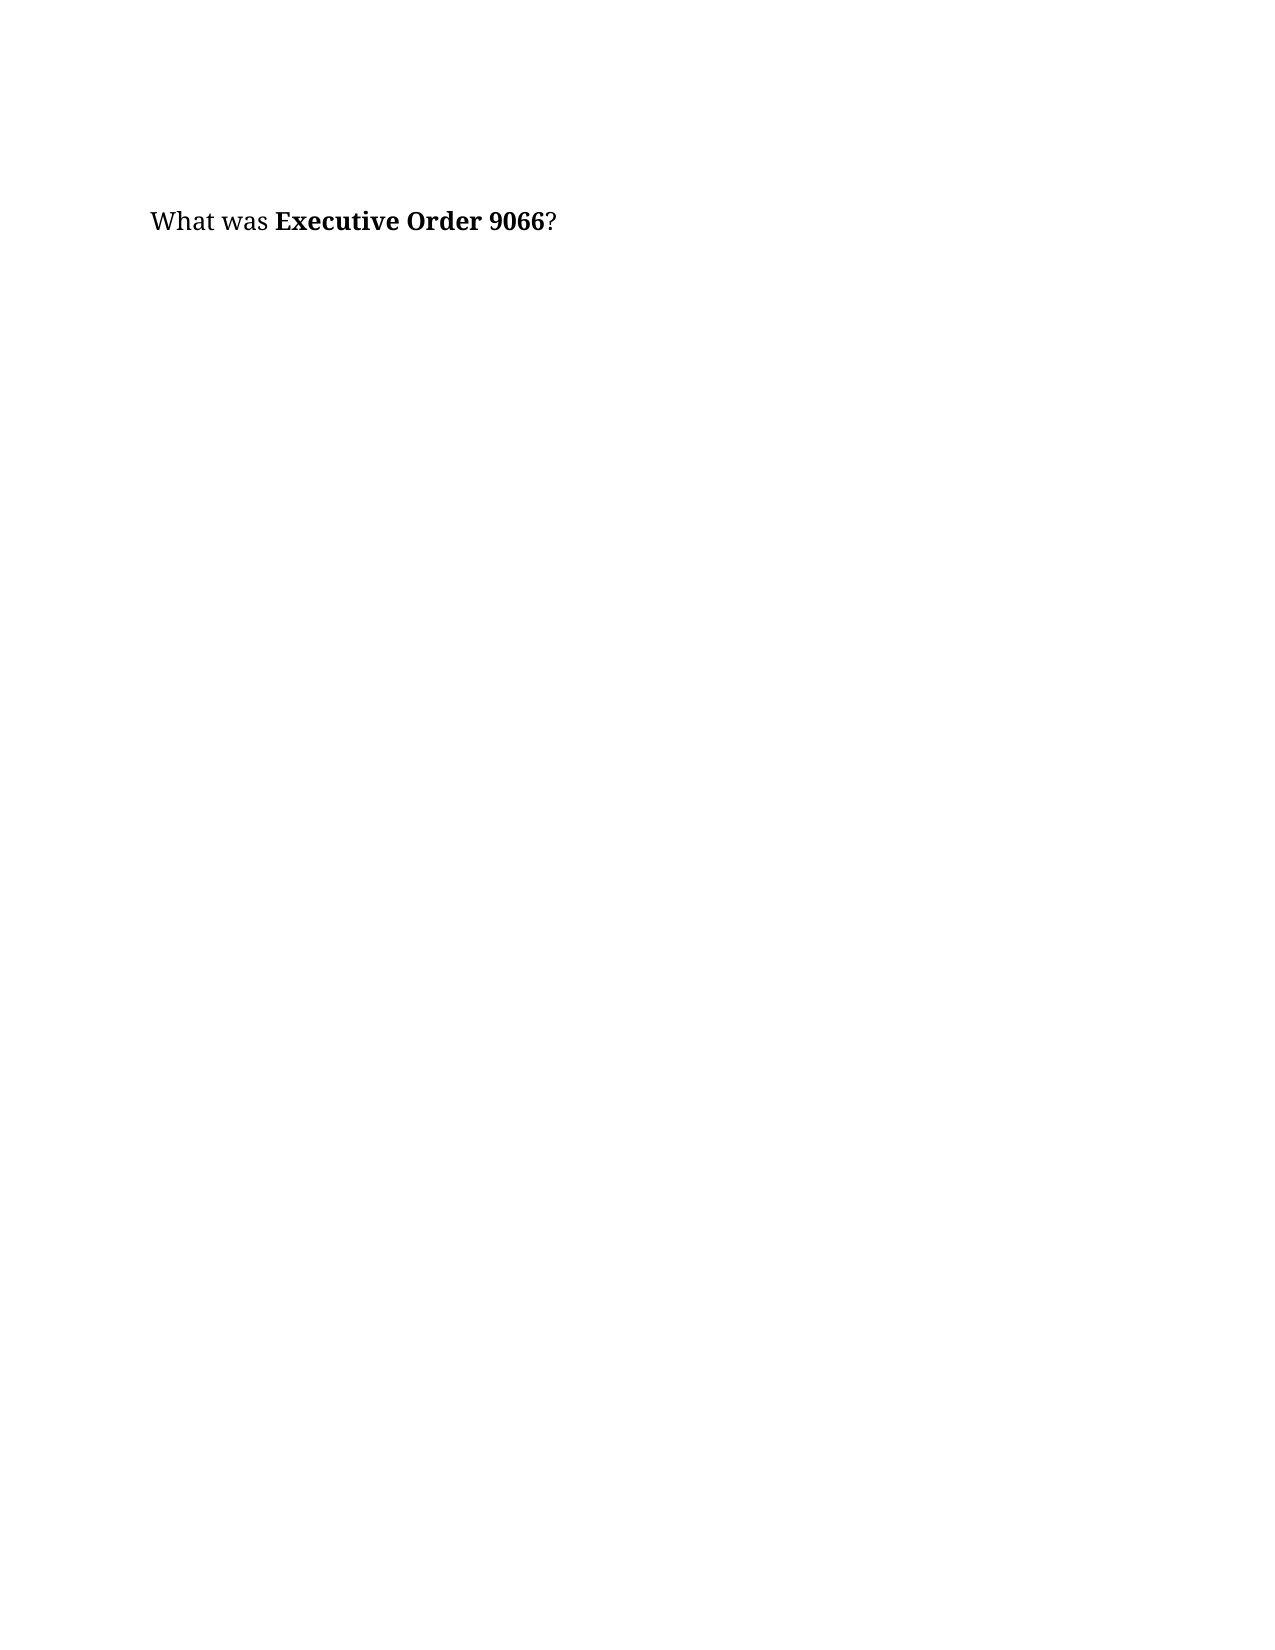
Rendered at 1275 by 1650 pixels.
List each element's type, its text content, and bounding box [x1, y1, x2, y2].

text What was Executive Order 9066? [150, 203, 1125, 237]
